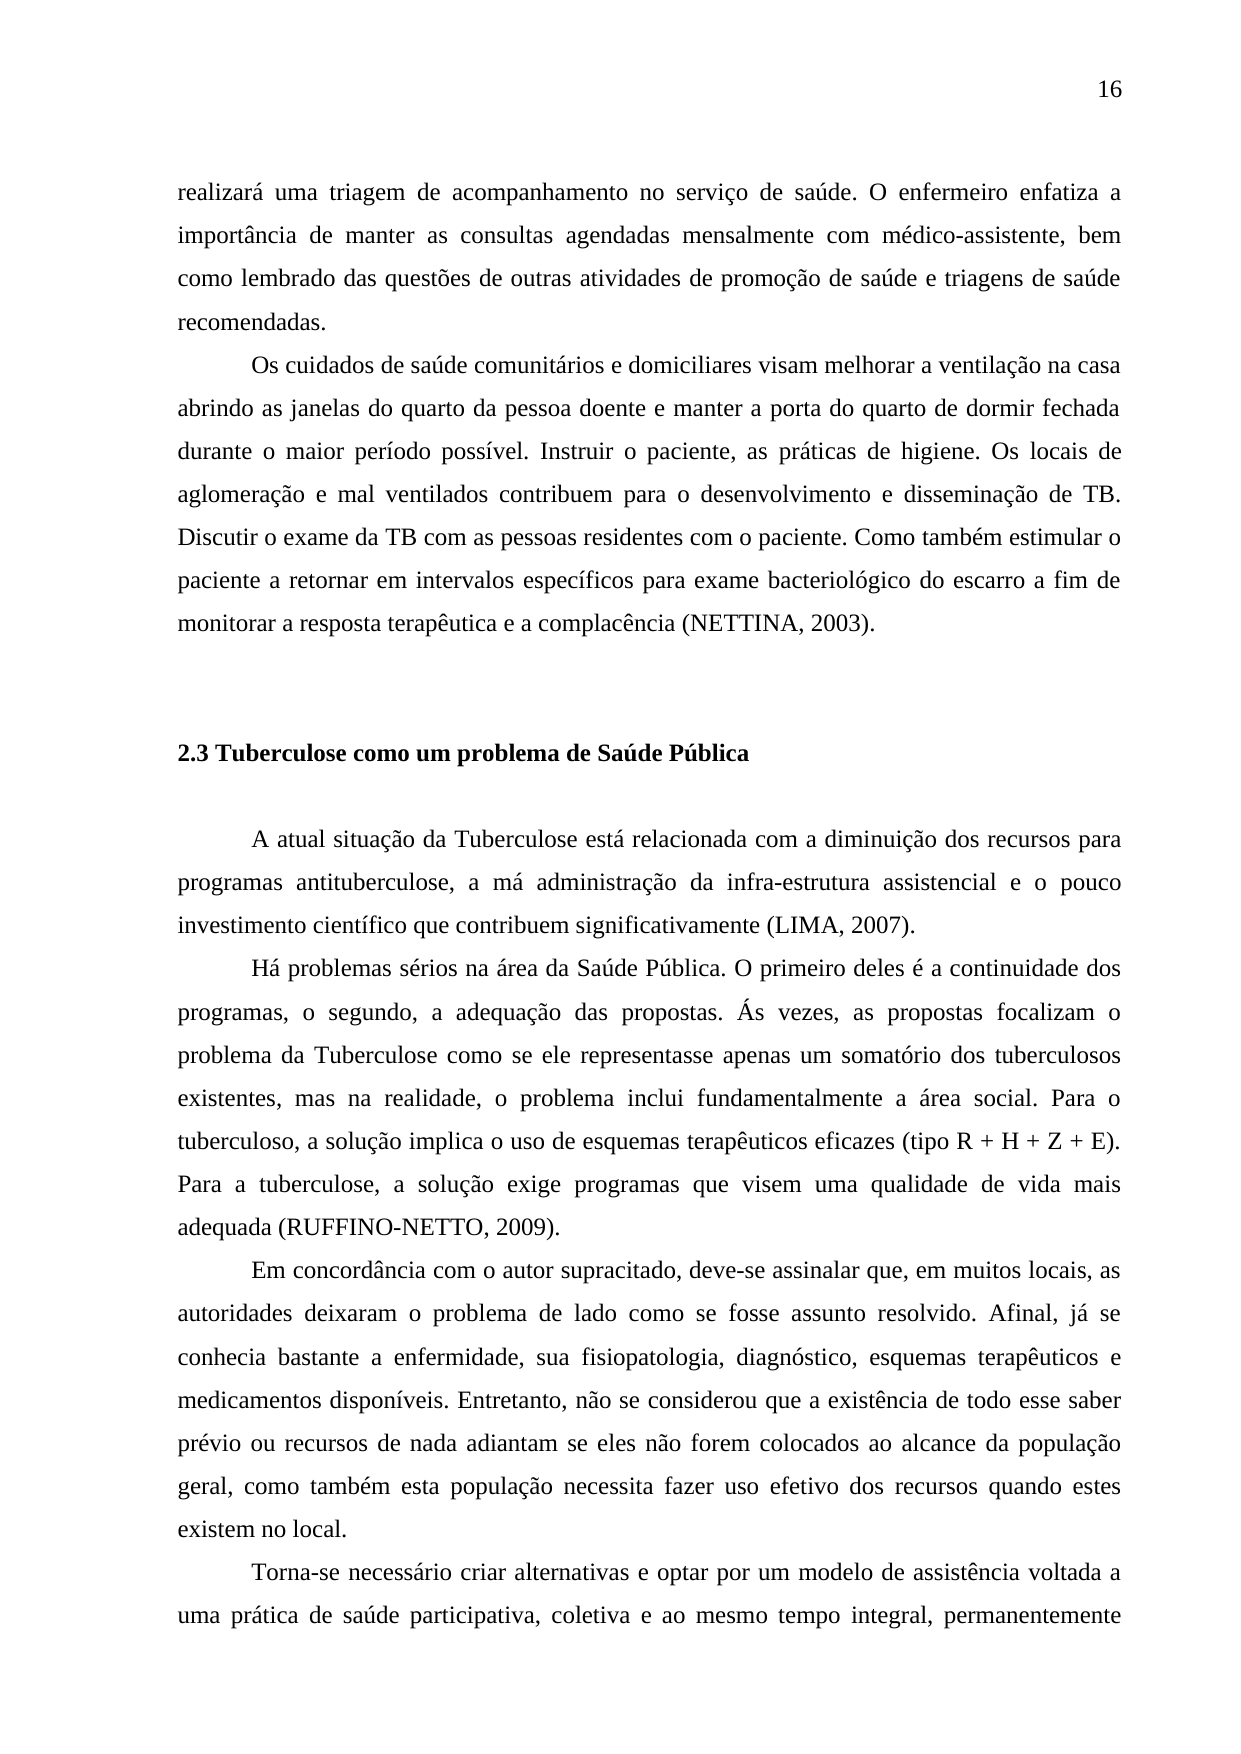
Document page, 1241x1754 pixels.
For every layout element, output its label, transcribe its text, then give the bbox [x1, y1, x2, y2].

text A atual situação da Tuberculose está relacionada com a diminuição dos recursos para programas antituberculose, a má administração da infra-estrutura assistencial e o pouco investimento científico que contribuem significativamente (LIMA, 2007). [177, 824, 1122, 939]
text Há problemas sérios na área da Saúde Pública. O primeiro deles é a continuidade dos programas, o segundo, a adequação das propostas. Ás vezes, as propostas focalizam o problema da Tuberculose como se ele representasse apenas um somatório dos tuberculosos existentes, mas na realidade, o problema inclui fundamentalmente a área social. Para o tuberculoso, a solução implica o uso de esquemas terapêuticos eficazes (tipo R + H + Z + E). Para a tuberculose, a solução exige programas que visem uma qualidade de vida mais adequada (RUFFINO-NETTO, 2009). [177, 953, 1122, 1241]
text Os cuidados de saúde comunitários e domiciliares visam melhorar a ventilação na casa abrindo as janelas do quarto da pessoa doente e manter a porta do quarto de dormir fechada durante o maior período possível. Instruir o paciente, as práticas de higiene. Os locais de aglomeração e mal ventilados contribuem para o desenvolvimento e disseminação de TB. Discutir o exame da TB com as pessoas residentes com o paciente. Como também estimular o paciente a retornar em intervalos específicos para exame bacteriológico do escarro a fim de monitorar a resposta terapêutica e a complacência (NETTINA, 2003). [177, 350, 1122, 637]
text 2.3 Tuberculose como um problema de Saúde Pública [177, 738, 1122, 767]
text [177, 1557, 1122, 1629]
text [177, 177, 1122, 335]
text Em concordância com o autor supracitado, deve-se assinalar que, em muitos locais, as autoridades deixaram o problema de lado como se fosse assunto resolvido. Afinal, já se conhecia bastante a enfermidade, sua fisiopatologia, diagnóstico, esquemas terapêuticos e medicamentos disponíveis. Entretanto, não se considerou que a existência de todo esse saber prévio ou recursos de nada adiantam se eles não forem colocados ao alcance da população geral, como também esta população necessita fazer uso efetivo dos recursos quando estes existem no local. [177, 1255, 1122, 1543]
